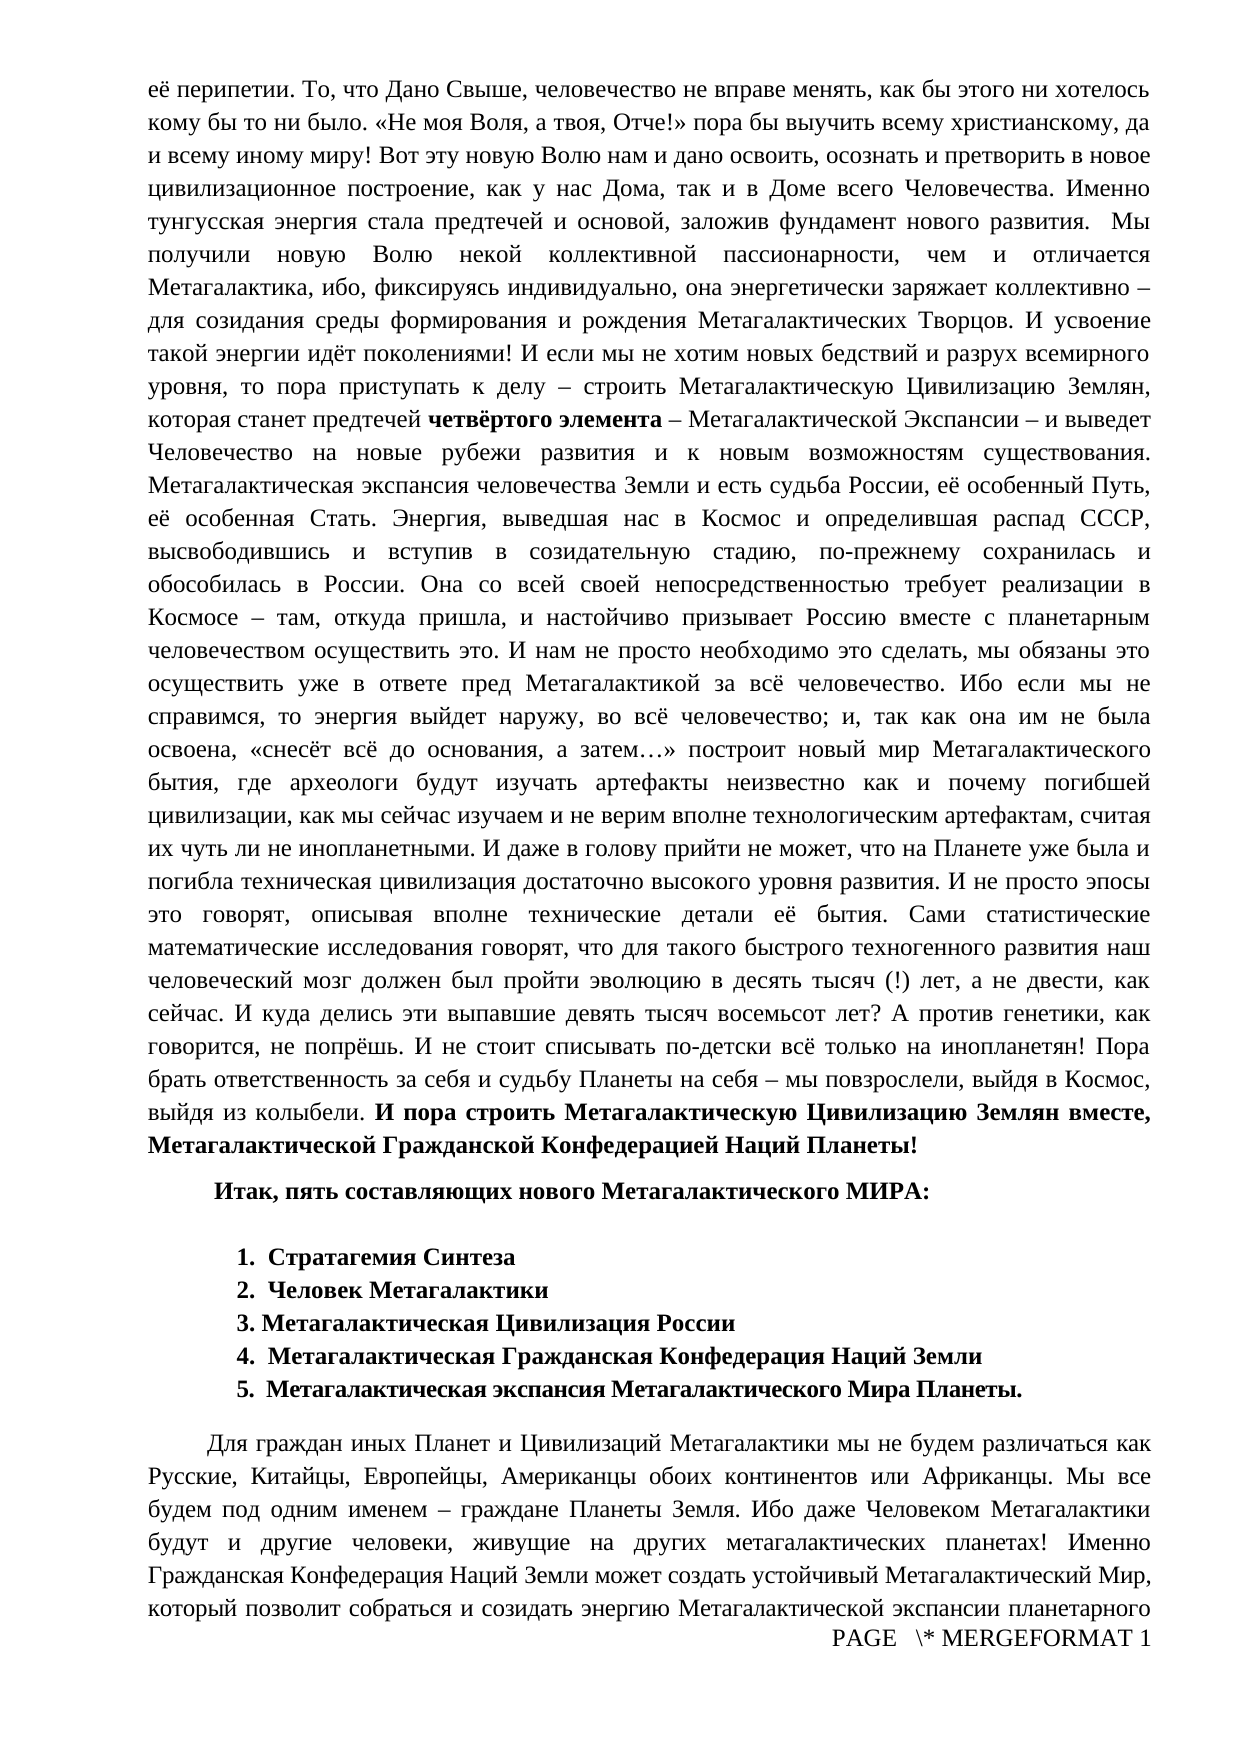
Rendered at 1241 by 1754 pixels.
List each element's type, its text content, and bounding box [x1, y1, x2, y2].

list 5. Метагалактическая экспансия Метагалактического Мира Планеты. [177, 1374, 1137, 1403]
list 1. Стратагемия Синтеза [177, 1242, 1137, 1271]
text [148, 1428, 1152, 1622]
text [148, 74, 1152, 1159]
list Итак, пять составляющих нового Метагалактического МИРА: [155, 1176, 1137, 1205]
list 2. Человек Метагалактики [177, 1275, 1137, 1304]
list 4. Метагалактическая Гражданская Конфедерация Наций Земли [177, 1341, 1137, 1370]
list 3. Метагалактическая Цивилизация России [177, 1308, 1137, 1337]
